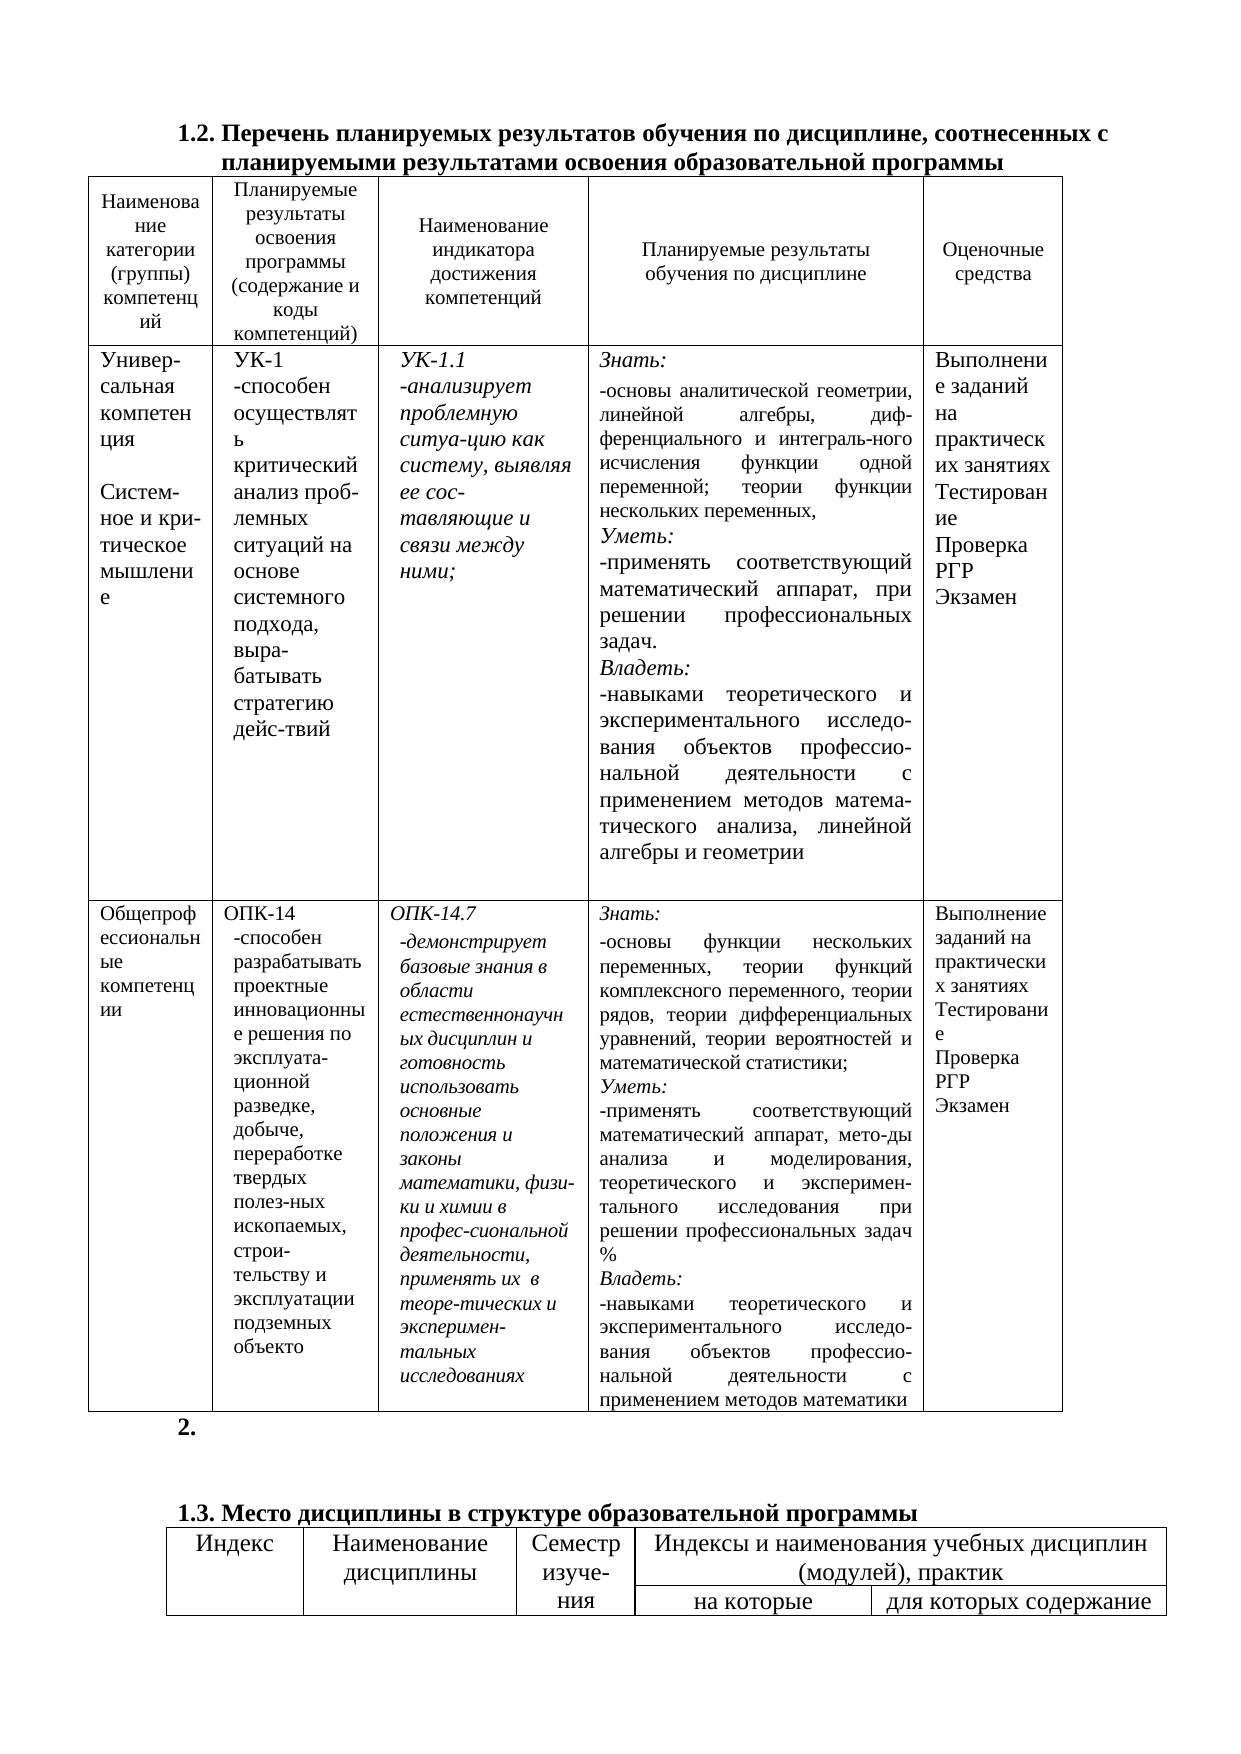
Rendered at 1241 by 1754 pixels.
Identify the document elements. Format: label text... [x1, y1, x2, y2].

table_header Наименование индикатора достижения компетенций [379, 177, 588, 345]
list Перечень планируемых результатов обучения по дисциплине, соотнесенных с планируемыми результатами освоения образовательной программы [177, 118, 1152, 176]
table_cell УК-1.1 -анализирует проблемную ситуа-цию как систему, выявляя ее сос-тавляющие и связи между ними; [379, 346, 588, 899]
table_header Оценочные средства [924, 177, 1062, 345]
table_cell Универ-сальная компетенция Систем-ное и кри-тическое мышление [89, 346, 212, 899]
table_header Семестр изуче-ния [517, 1528, 634, 1615]
table_header Планируемые результаты обучения по дисциплине [589, 177, 923, 345]
table_header Индексы и наименования учебных дисциплин (модулей), практик [636, 1528, 1166, 1585]
table_header Наименование дисциплины [304, 1528, 516, 1615]
table_cell Общепрофессиональные компетенции [89, 901, 212, 1411]
table_header Наименование категории (группы) компетенций [89, 177, 212, 345]
text 1.3. Место дисциплины в структуре образовательной программы [177, 1498, 1152, 1527]
table_cell Знать: -основы аналитической геометрии, линейной алгебры, диф-ференциального и интеграль-ного исчисления функции одной переменной; теории функции нескольких переменных, Уметь: -применять соответствующий математический аппарат, при решении профессиональных задач. Владеть: -навыками теоретического и экспериментального исследо-вания объектов профессио-нальной деятельности с применением методов матема-тического анализа, линейной алгебры и геометрии [589, 346, 923, 899]
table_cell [636, 1586, 871, 1615]
table_cell УК-1 -способен осуществлять критический анализ проб-лемных ситуаций на основе системного подхода, выра-батывать стратегию дейс-твий [213, 346, 378, 899]
table_cell Знать: -основы функции нескольких переменных, теории функций комплексного переменного, теории рядов, теории дифференциальных уравнений, теории вероятностей и математической статистики; Уметь: -применять соответствующий математический аппарат, мето-ды анализа и моделирования, теоретического и эксперимен-тального исследования при решении профессиональных задач% Владеть: -навыками теоретического и экспериментального исследо-вания объектов профессио-нальной деятельности с применением методов математики [589, 901, 923, 1411]
table_header Планируемые результаты освоения программы (содержание и коды компетенций) [213, 177, 378, 345]
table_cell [872, 1586, 1166, 1615]
table_header Индекс [167, 1528, 303, 1615]
table_cell ОПК-14 -способен разрабатывать проектные инновационные решения по эксплуата-ционной разведке, добыче, переработке твердых полез-ных ископаемых, строи-тельству и эксплуатации подземных объекто [213, 901, 378, 1411]
table_cell Выполнение заданий на практических занятиях Тестирование Проверка РГР Экзамен [924, 901, 1062, 1411]
table_cell Выполнение заданий на практических занятиях Тестирование Проверка РГР Экзамен [924, 346, 1062, 899]
table_cell ОПК-14.7 -демонстрирует базовые знания в области естественнонаучных дисциплин и готовность использовать основные положения и законы математики, физи-ки и химии в профес-сиональной деятельности, применять их в теоре-тических и эксперимен-тальных исследованиях [379, 901, 588, 1411]
